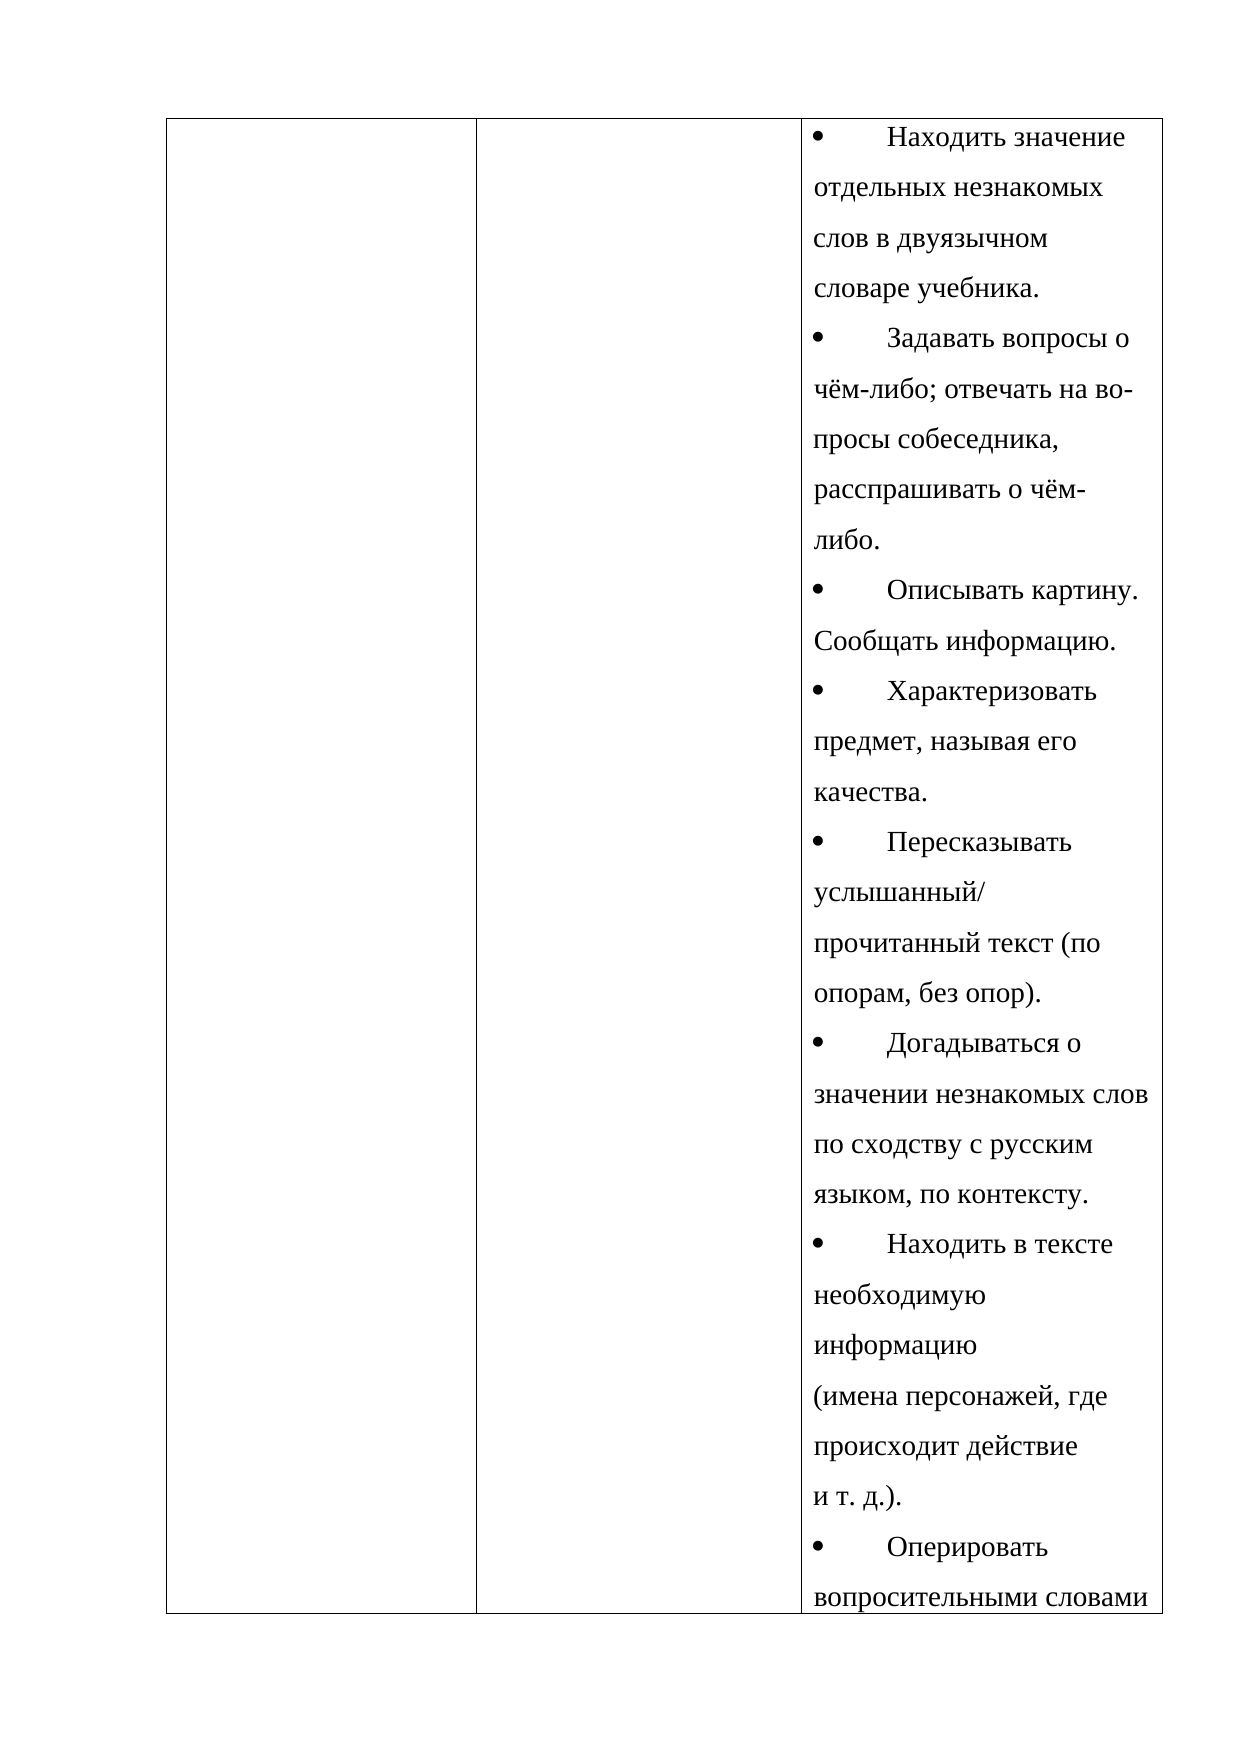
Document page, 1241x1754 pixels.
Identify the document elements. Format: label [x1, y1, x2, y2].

table_cell [477, 119, 801, 1613]
table_cell [802, 119, 1162, 1613]
table_cell [167, 119, 476, 1613]
